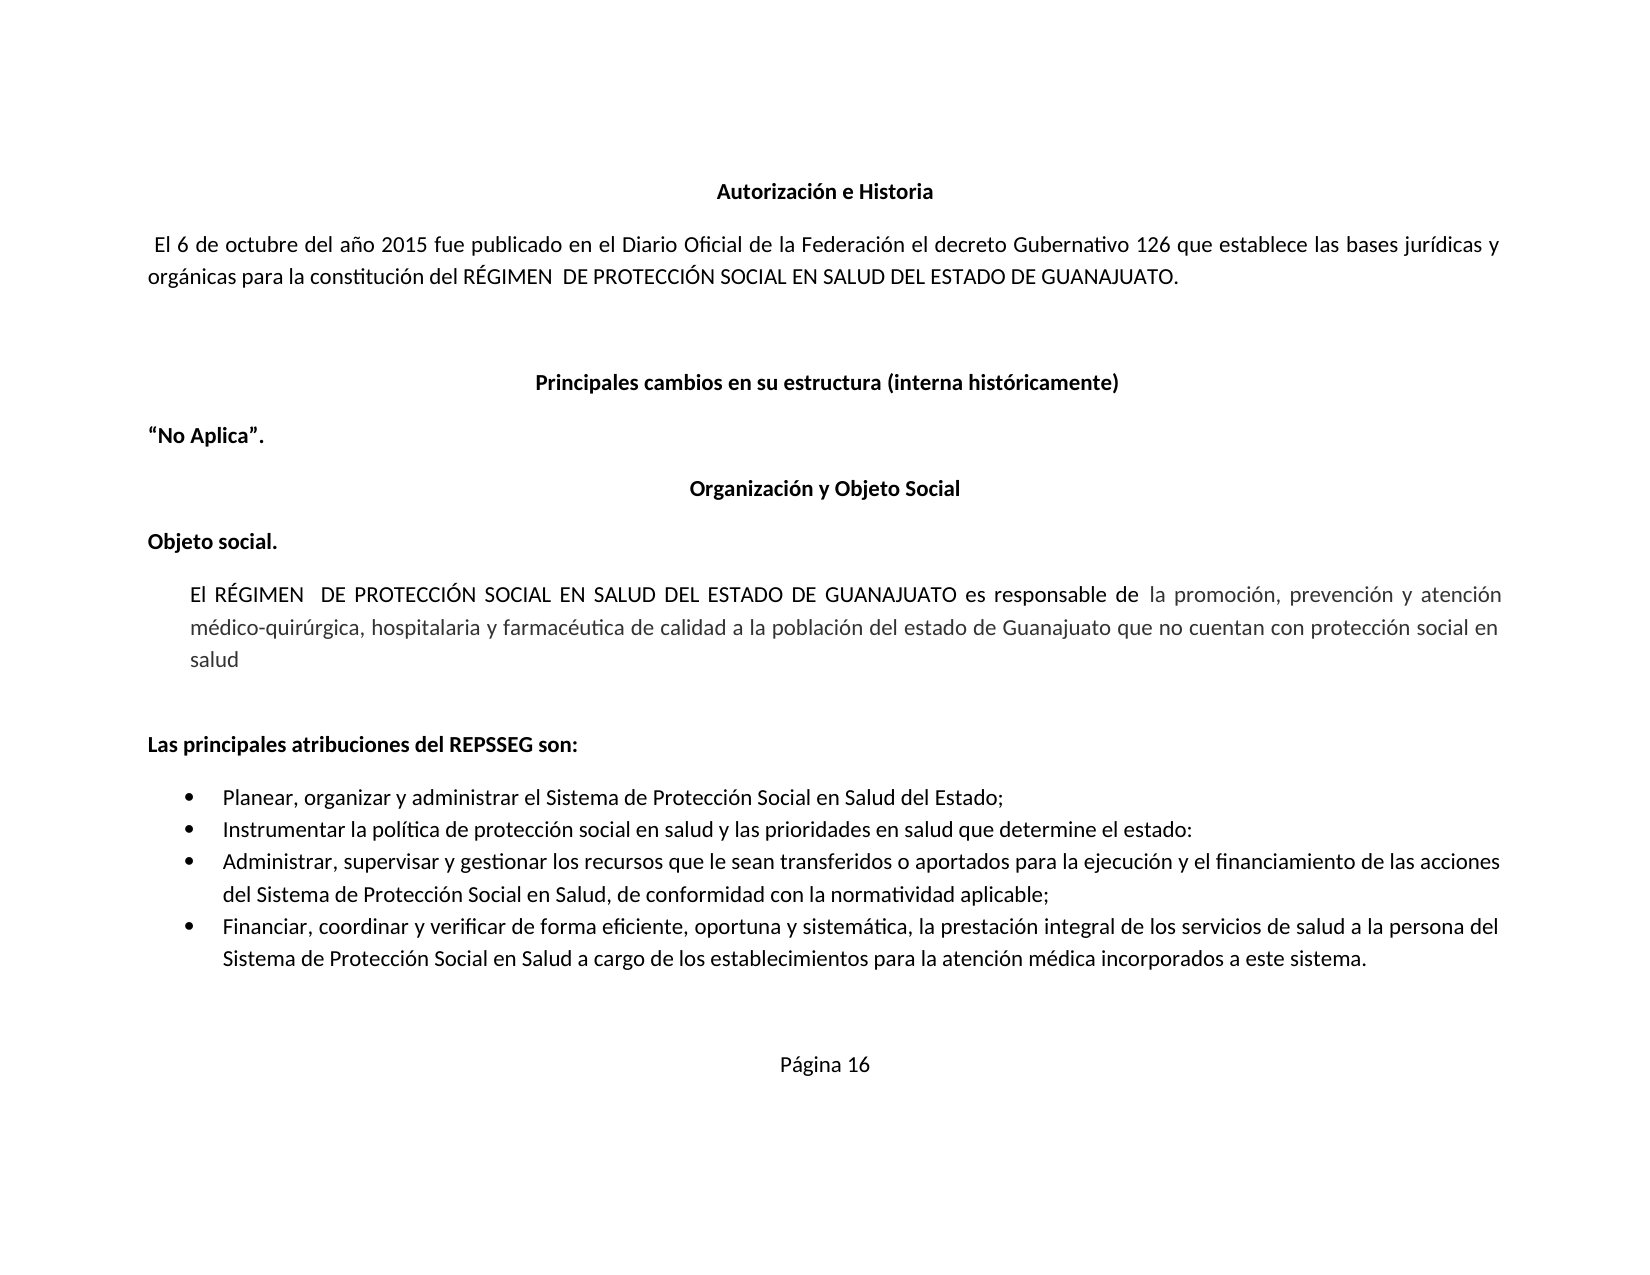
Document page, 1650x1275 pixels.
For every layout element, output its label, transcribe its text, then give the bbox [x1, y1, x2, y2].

text Página 16 [148, 1050, 1502, 1078]
list Planear, organizar y administrar el Sistema de Protección Social en Salud del Estado; [185, 783, 1502, 811]
list Instrumentar la política de protección social en salud y las prioridades en salud que determine el estado: [185, 815, 1502, 843]
text El 6 de octubre del año 2015 fue publicado en el Diario Oficial de la Federación el decreto Gubernativo 126 que establece las bases jurídicas y orgánicas para la constitución del RÉGIMEN DE PROTECCIÓN SOCIAL EN SALUD DEL ESTADO DE GUANAJUATO. [148, 230, 1502, 290]
list Financiar, coordinar y verificar de forma eficiente, oportuna y sistemática, la prestación integral de los servicios de salud a la persona del Sistema de Protección Social en Salud a cargo de los establecimientos para la atención médica incorporados a este sistema. [185, 912, 1502, 972]
text Las principales atribuciones del REPSSEG son: [148, 730, 1502, 758]
list Administrar, supervisar y gestionar los recursos que le sean transferidos o aportados para la ejecución y el financiamiento de las acciones del Sistema de Protección Social en Salud, de conformidad con la normatividad aplicable; [185, 847, 1502, 908]
list El RÉGIMEN DE PROTECCIÓN SOCIAL EN SALUD DEL ESTADO DE GUANAJUATO es responsable de la promoción, prevención y atención médico-quirúrgica, hospitalaria y farmacéutica de calidad a la población del estado de Guanajuato que no cuentan con protección social en salud [190, 641, 1502, 673]
list El RÉGIMEN DE PROTECCIÓN SOCIAL EN SALUD DEL ESTADO DE GUANAJUATO es responsable de la promoción, prevención y atención médico-quirúrgica, hospitalaria y farmacéutica de calidad a la población del estado de Guanajuato que no cuentan con protección social en salud [190, 581, 1502, 613]
text Organización y Objeto Social [148, 474, 1502, 502]
text Objeto social. [148, 527, 1502, 556]
text Autorización e Historia [148, 177, 1502, 205]
text “No Aplica”. [148, 421, 1502, 449]
text Principales cambios en su estructura (interna históricamente) [148, 368, 1502, 396]
